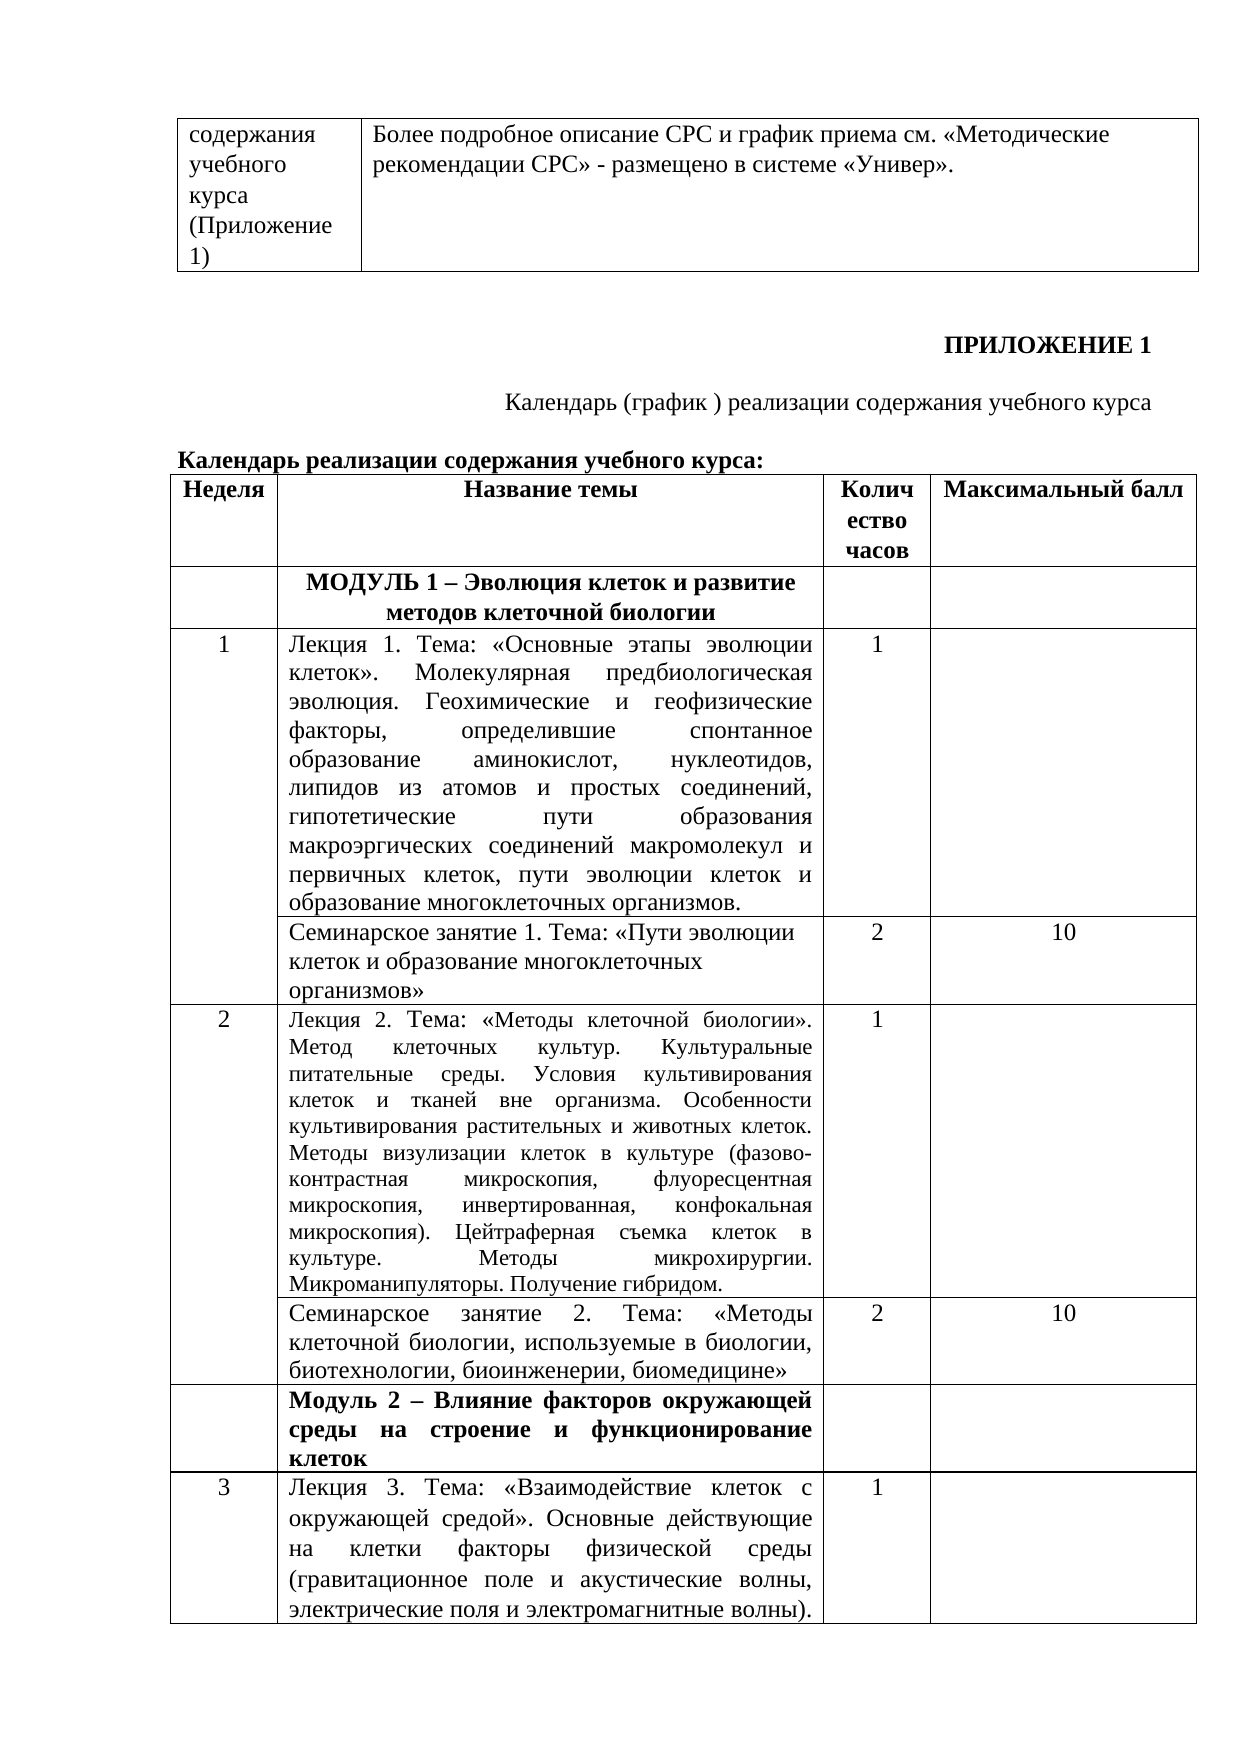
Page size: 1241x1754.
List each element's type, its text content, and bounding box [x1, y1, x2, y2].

table_cell [824, 1385, 930, 1471]
table_cell Cеминарское занятие 2. Тема: «Методы клеточной биологии, используемые в биологии, биотехнологии, биоинженерии, биомедицине» [278, 1298, 823, 1384]
table_header Название темы [278, 475, 823, 566]
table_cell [362, 119, 1198, 271]
text ПРИЛОЖЕНИЕ 1 [177, 330, 1152, 358]
table_cell 10 [931, 917, 1196, 1003]
text Календарь (график ) реализации содержания учебного курса [177, 387, 1152, 416]
table_cell [931, 629, 1196, 916]
table_cell Лекция 2. Тема: «Методы клеточной биологии». Метод клеточных культур. Культуральные питательные среды. Условия культивирования клеток и тканей вне организма. Особенности культивирования растительных и животных клеток. Методы визулизации клеток в культуре (фазово-контрастная микроскопия, флуоресцентная микроскопия, инвертированная, конфокальная микроскопия). Цейтраферная съемка клеток в культуре. Методы микрохирургии. Микроманипуляторы. Получение гибридом. [278, 1005, 823, 1297]
table_cell 1 [171, 629, 277, 1003]
text Календарь реализации содержания учебного курса: [177, 445, 1152, 473]
table_cell Модуль 2 – Влияние факторов окружающей среды на строение и функционирование клеток [278, 1385, 823, 1471]
table_cell 3 [171, 1473, 277, 1623]
table_cell 1 [824, 1473, 930, 1623]
table_cell 1 [824, 1005, 930, 1297]
table_cell 2 [824, 1298, 930, 1384]
table_cell Лекция 1. Тема: «Основные этапы эволюции клеток». Молекулярная предбиологическая эволюция. Геохимические и геофизические факторы, определившие спонтанное образование аминокислот, нуклеотидов, липидов из атомов и простых соединений, гипотетические пути образования макроэргических соединений макромолекул и первичных клеток, пути эволюции клеток и образование многоклеточных организмов. [278, 629, 823, 916]
table_cell [931, 567, 1196, 628]
table_cell [931, 1385, 1196, 1471]
table_header Количество часов [824, 475, 930, 566]
table_cell [931, 1473, 1196, 1623]
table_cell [178, 119, 361, 271]
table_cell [278, 1473, 823, 1623]
table_cell [824, 567, 930, 628]
table_cell Cеминарское занятие 1. Тема: «Пути эволюции клеток и образование многоклеточных организмов» [278, 917, 823, 1003]
table_cell 2 [171, 1005, 277, 1384]
table_cell 1 [824, 629, 930, 916]
table_cell [931, 1005, 1196, 1297]
table_cell МОДУЛЬ 1 – Эволюция клеток и развитие методов клеточной биологии [278, 567, 823, 628]
table_cell [171, 1385, 277, 1471]
table_header Максимальный балл [931, 475, 1196, 566]
table_cell [171, 567, 277, 628]
table_header Неделя [171, 475, 277, 566]
table_cell 10 [931, 1298, 1196, 1384]
table_cell 2 [824, 917, 930, 1003]
